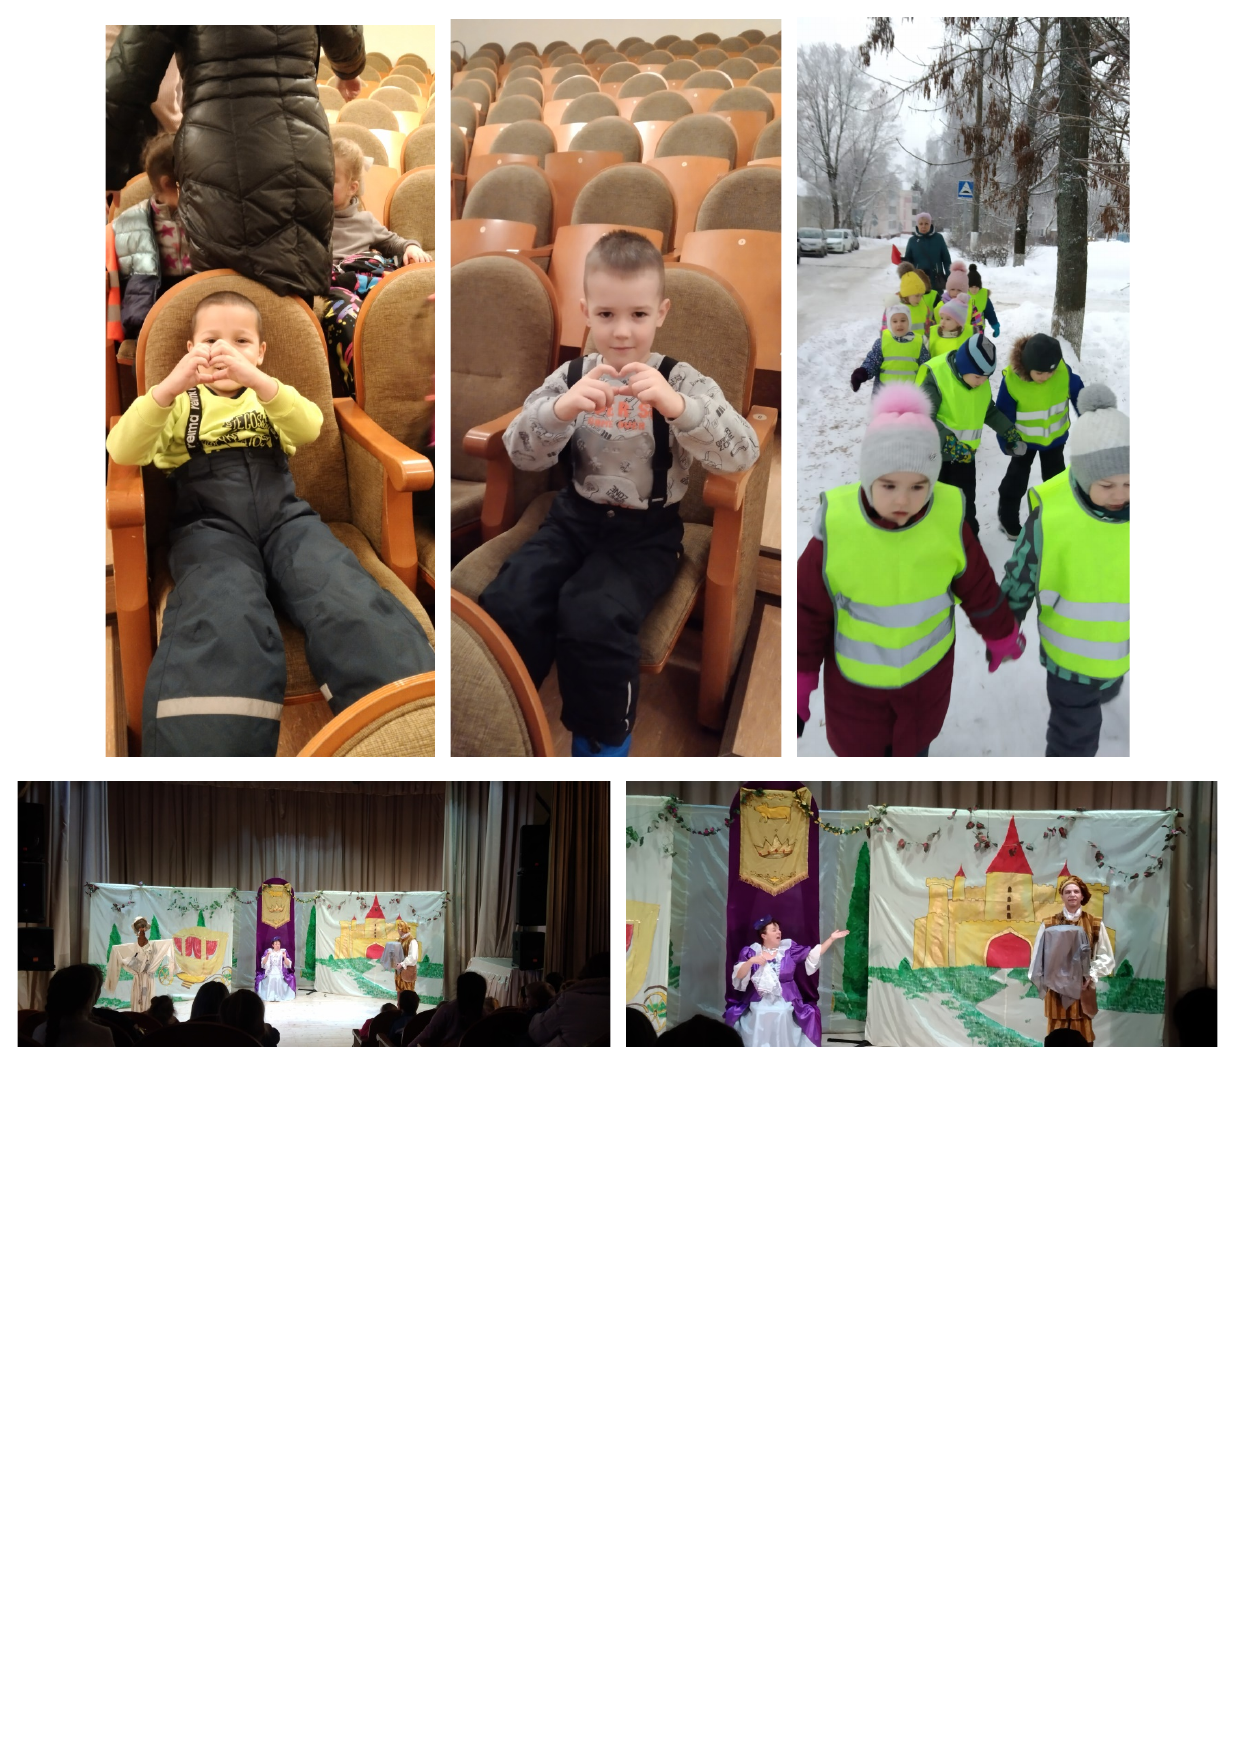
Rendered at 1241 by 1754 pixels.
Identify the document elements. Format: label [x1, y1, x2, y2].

picture [17, 781, 611, 1047]
picture [797, 17, 1130, 757]
picture [105, 25, 435, 757]
picture [450, 19, 782, 757]
picture [626, 781, 1218, 1047]
